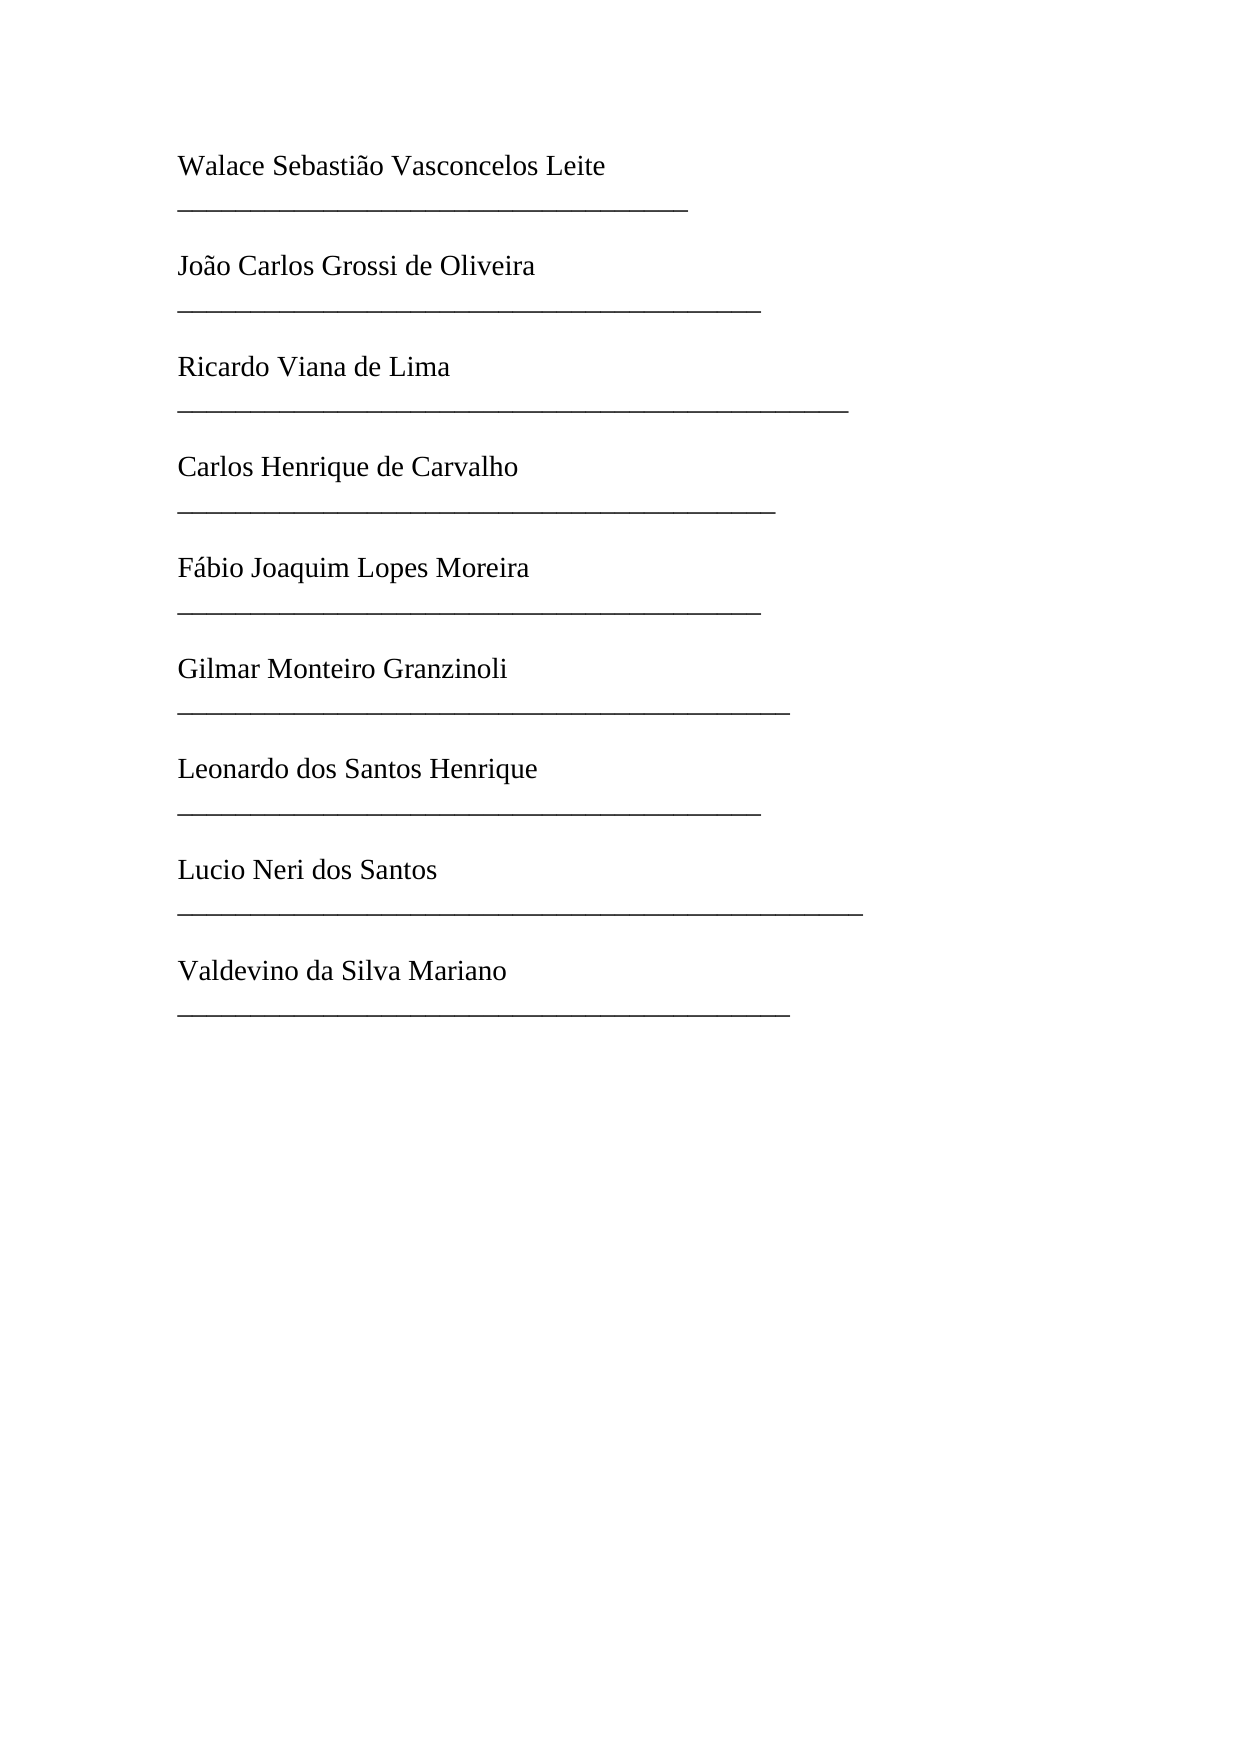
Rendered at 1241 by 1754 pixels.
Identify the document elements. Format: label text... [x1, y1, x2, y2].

text Ricardo Viana de Lima ______________________________________________ [177, 349, 1063, 416]
text Leonardo dos Santos Henrique ________________________________________ [177, 751, 1063, 818]
text Carlos Henrique de Carvalho _________________________________________ [177, 449, 1063, 517]
text Fábio Joaquim Lopes Moreira ________________________________________ [177, 550, 1063, 617]
text João Carlos Grossi de Oliveira ________________________________________ [177, 248, 1063, 315]
text Walace Sebastião Vasconcelos Leite ___________________________________ [177, 148, 1063, 215]
text Valdevino da Silva Mariano __________________________________________ [177, 953, 1063, 1020]
text Gilmar Monteiro Granzinoli __________________________________________ [177, 651, 1063, 718]
text Lucio Neri dos Santos _______________________________________________ [177, 852, 1063, 919]
